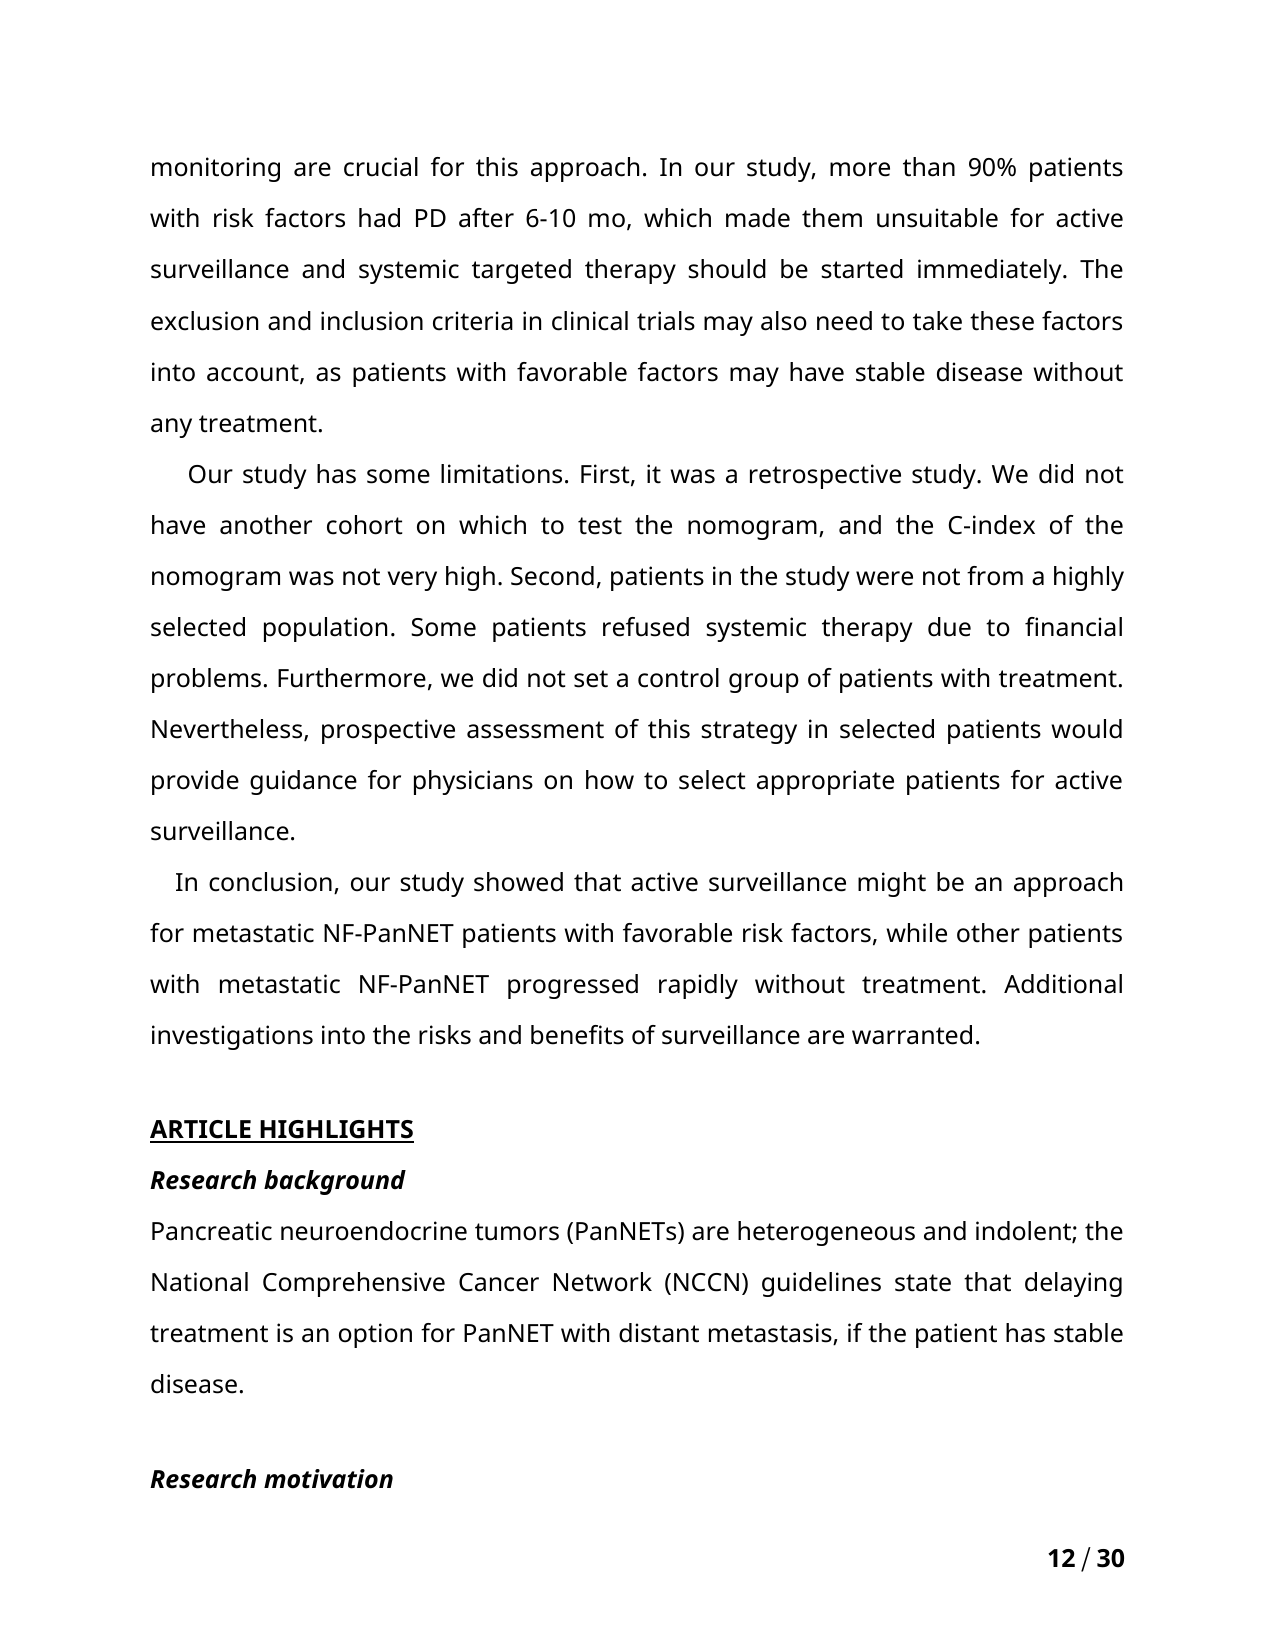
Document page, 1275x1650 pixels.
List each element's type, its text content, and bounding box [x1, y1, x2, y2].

text Pancreatic neuroendocrine tumors (PanNETs) are heterogeneous and indolent; the National Comprehensive Cancer Network (NCCN) guidelines state that delaying treatment is an option for PanNET with distant metastasis, if the patient has stable disease. [150, 1214, 1125, 1401]
text Our study has some limitations. First, it was a retrospective study. We did not have another cohort on which to test the nomogram, and the C-index of the nomogram was not very high. Second, patients in the study were not from a highly selected population. Some patients refused systemic therapy due to financial problems. Furthermore, we did not set a control group of patients with treatment. Nevertheless, prospective assessment of this strategy in selected patients would provide guidance for physicians on how to select appropriate patients for active surveillance. [150, 456, 1125, 848]
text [150, 150, 1125, 439]
text In conclusion, our study showed that active surveillance might be an approach for metastatic NF-PanNET patients with favorable risk factors, while other patients with metastatic NF-PanNET progressed rapidly without treatment. Additional investigations into the risks and benefits of surveillance are warranted. [150, 864, 1125, 1052]
text ARTICLE HIGHLIGHTS [150, 1112, 1125, 1146]
text Research motivation [150, 1461, 1125, 1495]
text Research background [150, 1163, 1125, 1197]
